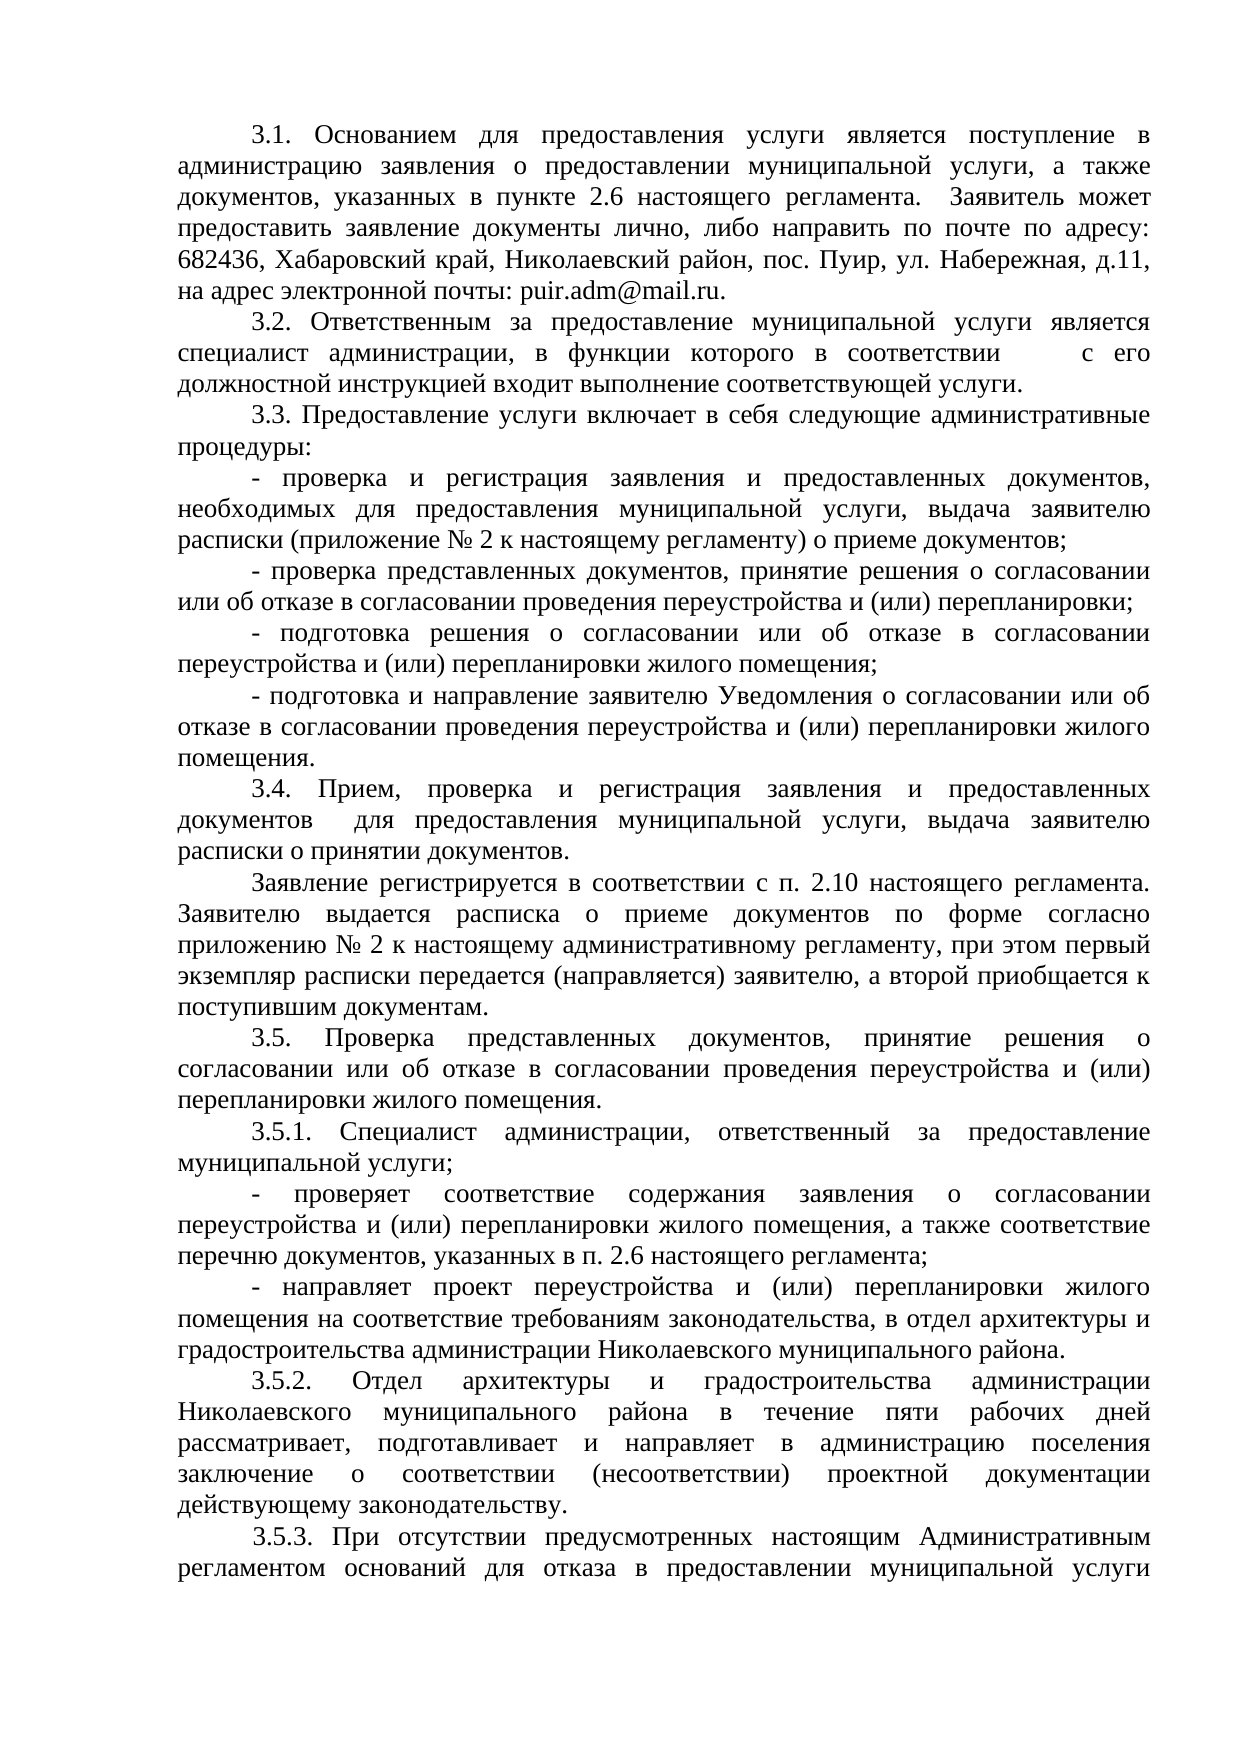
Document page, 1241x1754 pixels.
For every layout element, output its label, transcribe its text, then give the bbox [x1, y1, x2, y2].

text - подготовка и направление заявителю Уведомления о согласовании или об отказе в согласовании проведения переустройства и (или) перепланировки жилого помещения. [177, 679, 1152, 772]
text - проверяет соответствие содержания заявления о согласовании переустройства и (или) перепланировки жилого помещения, а также соответствие перечню документов, указанных в п. 2.6 настоящего регламента; [177, 1177, 1152, 1271]
text 3.5.2. Отдел архитектуры и градостроительства администрации Николаевского муниципального района в течение пяти рабочих дней рассматривает, подготавливает и направляет в администрацию поселения заключение о соответствии (несоответствии) проектной документации действующему законодательству. [177, 1364, 1152, 1520]
text - проверка и регистрация заявления и предоставленных документов, необходимых для предоставления муниципальной услуги, выдача заявителю расписки (приложение № 2 к настоящему регламенту) о приеме документов; [177, 461, 1152, 554]
text Заявление регистрируется в соответствии с п. 2.10 настоящего регламента. Заявителю выдается расписка о приеме документов по форме согласно приложению № 2 к настоящему административному регламенту, при этом первый экземпляр расписки передается (направляется) заявителю, а второй приобщается к поступившим документам. [177, 866, 1152, 1021]
text - проверка представленных документов, принятие решения о согласовании или об отказе в согласовании проведения переустройства и (или) перепланировки; [177, 554, 1152, 616]
text 3.4. Прием, проверка и регистрация заявления и предоставленных документов для предоставления муниципальной услуги, выдача заявителю расписки о принятии документов. [177, 772, 1152, 866]
text 3.5. Проверка представленных документов, принятие решения о согласовании или об отказе в согласовании проведения переустройства и (или) перепланировки жилого помещения. [177, 1021, 1152, 1115]
text - направляет проект переустройства и (или) перепланировки жилого помещения на соответствие требованиям законодательства, в отдел архитектуры и градостроительства администрации Николаевского муниципального района. [177, 1271, 1152, 1364]
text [177, 1520, 1152, 1582]
text 3.3. Предоставление услуги включает в себя следующие административные процедуры: [177, 398, 1152, 461]
text 3.5.1. Специалист администрации, ответственный за предоставление муниципальной услуги; [177, 1115, 1152, 1177]
text 3.1. Основанием для предоставления услуги является поступление в администрацию заявления о предоставлении муниципальной услуги, а также документов, указанных в пункте 2.6 настоящего регламента. Заявитель может предоставить заявление документы лично, либо направить по почте по адресу: 682436, Хабаровский край, Николаевский район, пос. Пуир, ул. Набережная, д.11, на адрес электронной почты: puir.adm@mail.ru. [177, 118, 1152, 305]
text - подготовка решения о согласовании или об отказе в согласовании переустройства и (или) перепланировки жилого помещения; [177, 616, 1152, 679]
text 3.2. Ответственным за предоставление муниципальной услуги является специалист администрации, в функции которого в соответствии с его должностной инструкцией входит выполнение соответствующей услуги. [177, 305, 1152, 398]
